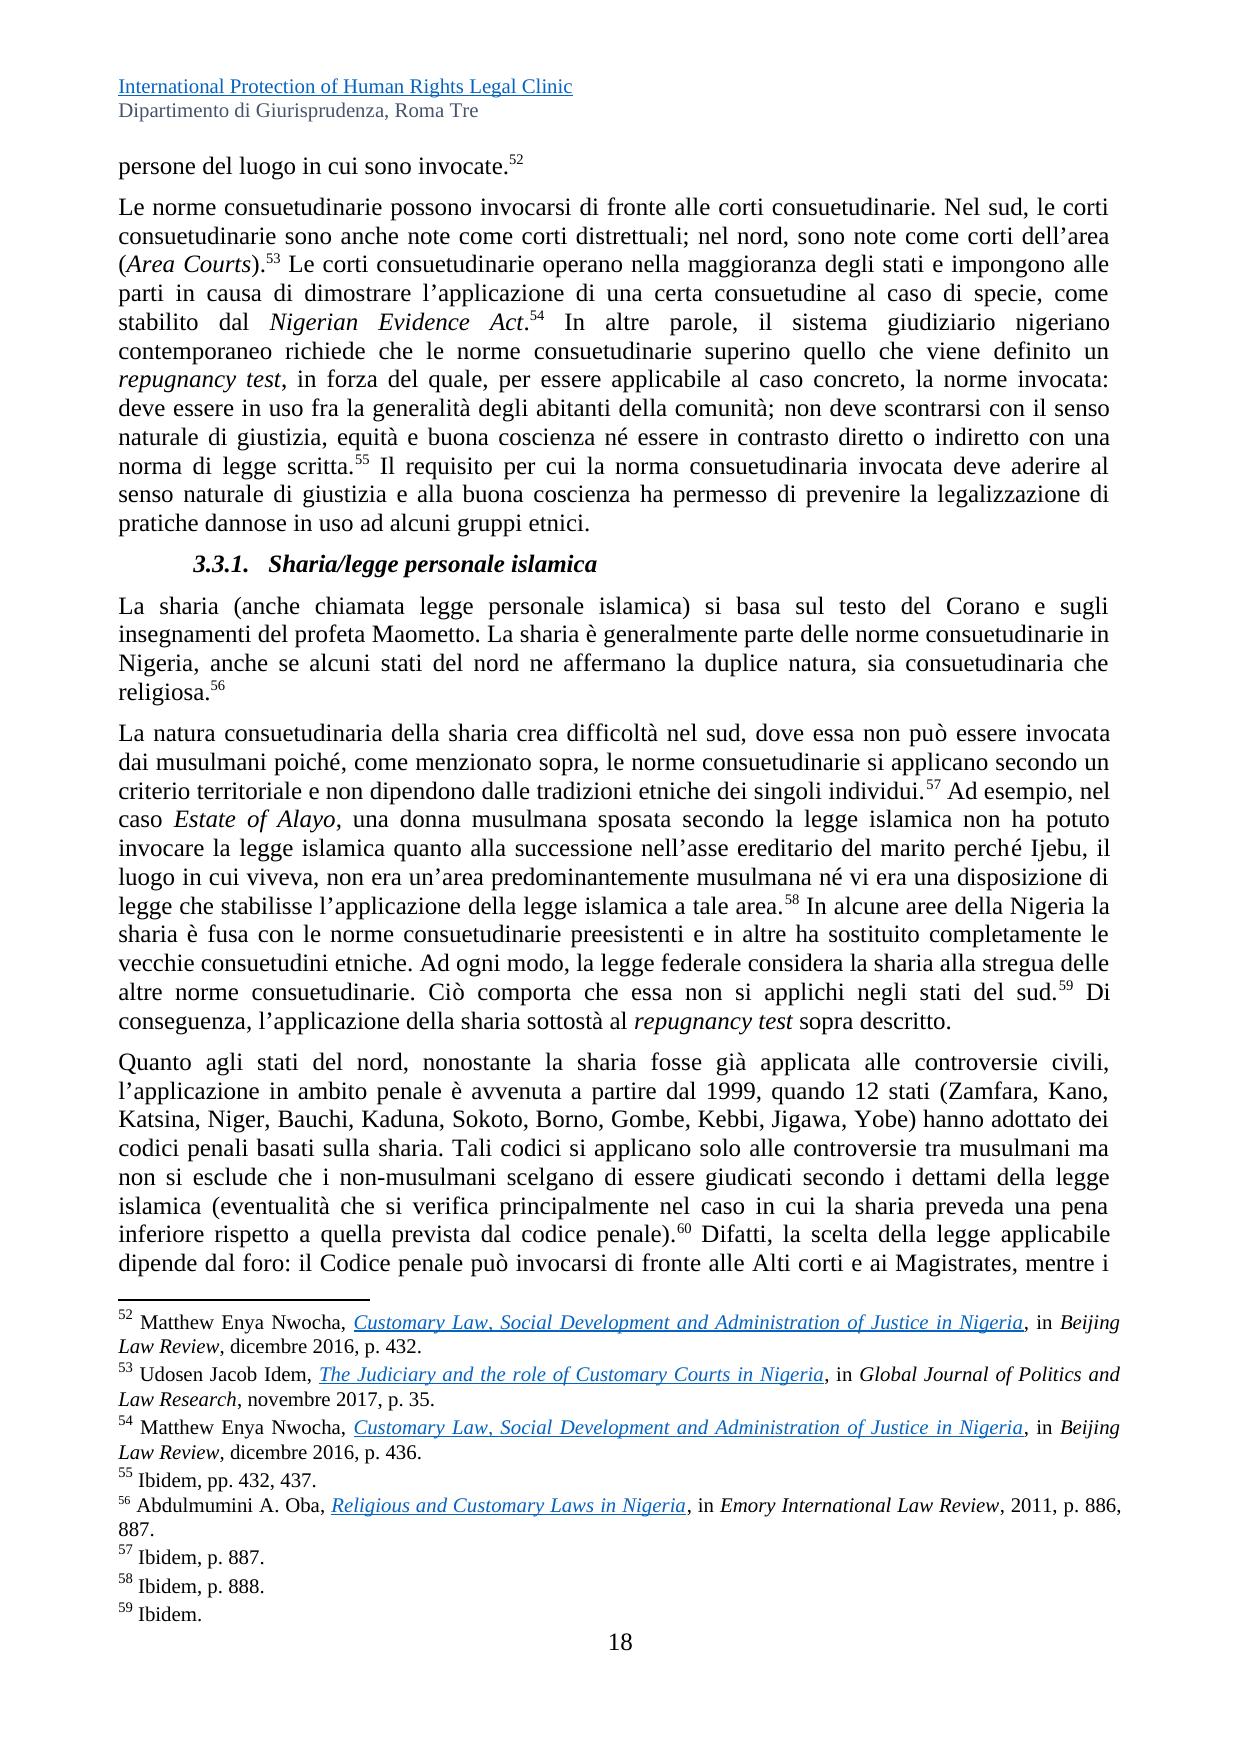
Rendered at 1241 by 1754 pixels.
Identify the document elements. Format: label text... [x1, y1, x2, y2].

text La sharia (anche chiamata legge personale islamica) si basa sul testo del Corano e sugli insegnamenti del profeta Maometto. La sharia è generalmente parte delle norme consuetudinarie in Nigeria, anche se alcuni stati del nord ne affermano la duplice natura, sia consuetudinaria che religiosa. [118, 591, 1111, 706]
subtitle Sharia/legge personale islamica [193, 549, 1122, 578]
text Le norme consuetudinarie possono invocarsi di fronte alle corti consuetudinarie. Nel sud, le corti consuetudinarie sono anche note come corti distrettuali; nel nord, sono note come corti dell’area (Area Courts). Le corti consuetudinarie operano nella maggioranza degli stati e impongono alle parti in causa di dimostrare l’applicazione di una certa consuetudine al caso di specie, come stabilito dal Nigerian Evidence Act. In altre parole, il sistema giudiziario nigeriano contemporaneo richiede che le norme consuetudinarie superino quello che viene definito un repugnancy test, in forza del quale, per essere applicabile al caso concreto, la norme invocata: deve essere in uso fra la generalità degli abitanti della comunità; non deve scontrarsi con il senso naturale di giustizia, equità e buona coscienza né essere in contrasto diretto o indiretto con una norma di legge scritta. Il requisito per cui la norma consuetudinaria invocata deve aderire al senso naturale di giustizia e alla buona coscienza ha permesso di prevenire la legalizzazione di pratiche dannose in uso ad alcuni gruppi etnici. [118, 192, 1111, 537]
text La natura consuetudinaria della sharia crea difficoltà nel sud, dove essa non può essere invocata dai musulmani poiché, come menzionato sopra, le norme consuetudinarie si applicano secondo un criterio territoriale e non dipendono dalle tradizioni etniche dei singoli individui. Ad esempio, nel caso Estate of Alayo, una donna musulmana sposata secondo la legge islamica non ha potuto invocare la legge islamica quanto alla successione nell’asse ereditario del marito perché Ijebu, il luogo in cui viveva, non era un’area predominantemente musulmana né vi era una disposizione di legge che stabilisse l’applicazione della legge islamica a tale area. In alcune aree della Nigeria la sharia è fusa con le norme consuetudinarie preesistenti e in altre ha sostituito completamente le vecchie consuetudini etniche. Ad ogni modo, la legge federale considera la sharia alla stregua delle altre norme consuetudinarie. Ciò comporta che essa non si applichi negli stati del sud. Di conseguenza, l’applicazione della sharia sottostà al repugnancy test sopra descritto. [118, 718, 1111, 1034]
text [118, 1047, 1111, 1277]
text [118, 151, 1111, 179]
